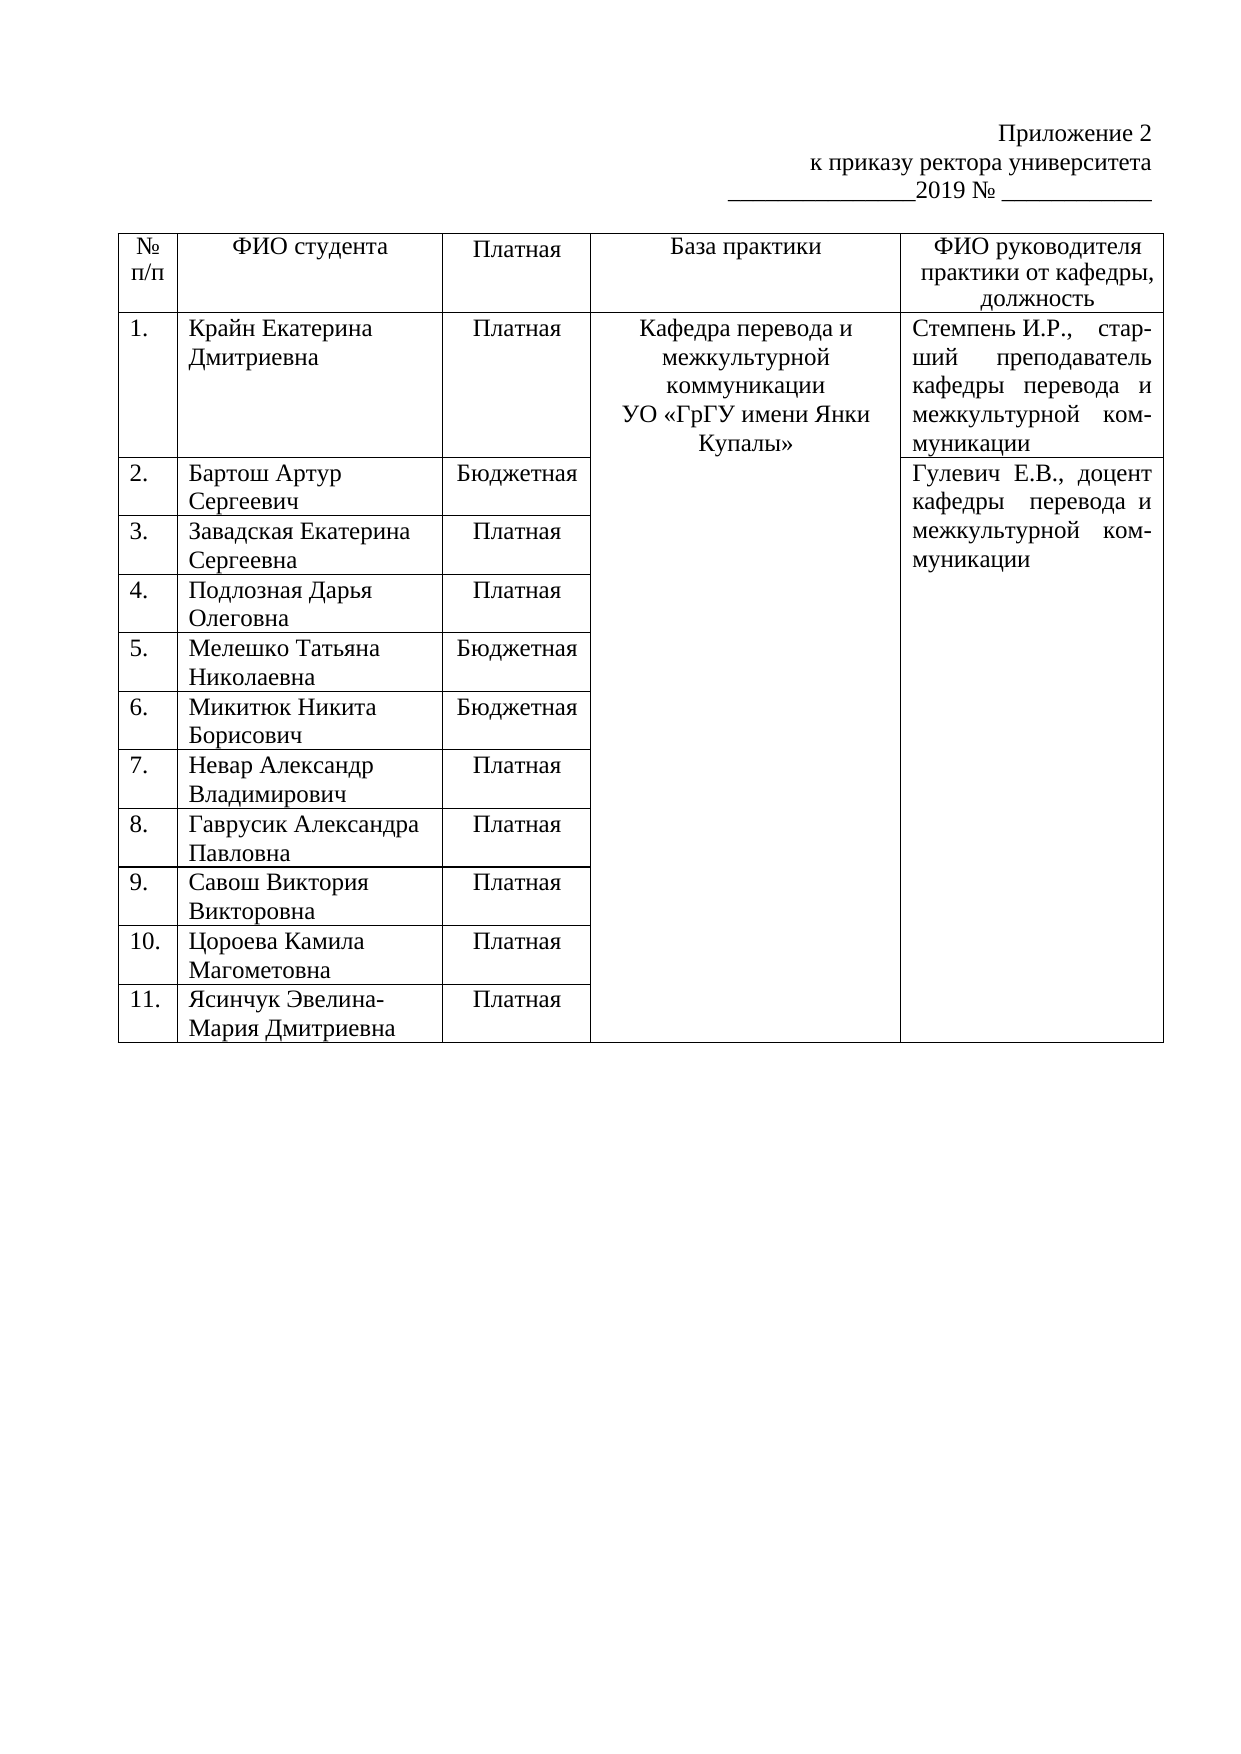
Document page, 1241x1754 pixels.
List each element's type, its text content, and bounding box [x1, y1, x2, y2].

table_cell Платная [443, 575, 590, 632]
text Приложение 2 [177, 118, 1152, 147]
table_cell [119, 809, 177, 866]
table_cell Ясинчук Эвелина-Мария Дмитриевна [178, 985, 442, 1042]
table_cell [119, 633, 177, 691]
text к приказу ректора университета [177, 147, 1152, 176]
table_header Платная [443, 234, 590, 312]
table_cell [119, 516, 177, 574]
table_cell Микитюк Никита Борисович [178, 692, 442, 749]
table_cell Кафедра перевода и межкультурной коммуникации УО «ГрГУ имени Янки Купалы» [591, 313, 900, 1042]
table_cell Бюджетная [443, 692, 590, 749]
table_cell Стемпень И.Р., стар-ший преподаватель кафедры перевода и межкультурной ком-муникации [901, 313, 1163, 457]
table_cell Платная [443, 926, 590, 983]
table_cell Бюджетная [443, 633, 590, 691]
table_cell [119, 458, 177, 515]
table_cell Мелешко Татьяна Николаевна [178, 633, 442, 691]
table_cell [119, 575, 177, 632]
table_cell Савош Виктория Викторовна [178, 868, 442, 925]
table_cell [119, 985, 177, 1042]
table_cell Гаврусик Александра Павловна [178, 809, 442, 866]
table_cell Бюджетная [443, 458, 590, 515]
table_cell Платная [443, 809, 590, 866]
table_cell Платная [443, 516, 590, 574]
table_cell [119, 692, 177, 749]
table_cell [119, 926, 177, 983]
table_cell Платная [443, 985, 590, 1042]
table_header База практики [591, 234, 900, 312]
table_cell Цороева Камила Магометовна [178, 926, 442, 983]
table_cell Бартош Артур Сергеевич [178, 458, 442, 515]
table_cell [119, 750, 177, 808]
text _______________2019 № ____________ [177, 176, 1152, 204]
table_header ФИО студента [178, 234, 442, 312]
table_cell [119, 868, 177, 925]
table_cell Платная [443, 750, 590, 808]
table_cell [119, 313, 177, 457]
table_cell Завадская Екатерина Сергеевна [178, 516, 442, 574]
table_cell Невар Александр Владимирович [178, 750, 442, 808]
table_header ФИО руководителя практики от кафедры, должность [901, 234, 1163, 312]
table_cell Платная [443, 313, 590, 457]
table_cell Гулевич Е.В., доцент кафедры перевода и межкультурной ком-муникации [901, 458, 1163, 1042]
table_header № п/п [119, 234, 177, 312]
table_cell Подлозная Дарья Олеговна [178, 575, 442, 632]
table_cell Платная [443, 868, 590, 925]
table_cell Крайн Екатерина Дмитриевна [178, 313, 442, 457]
